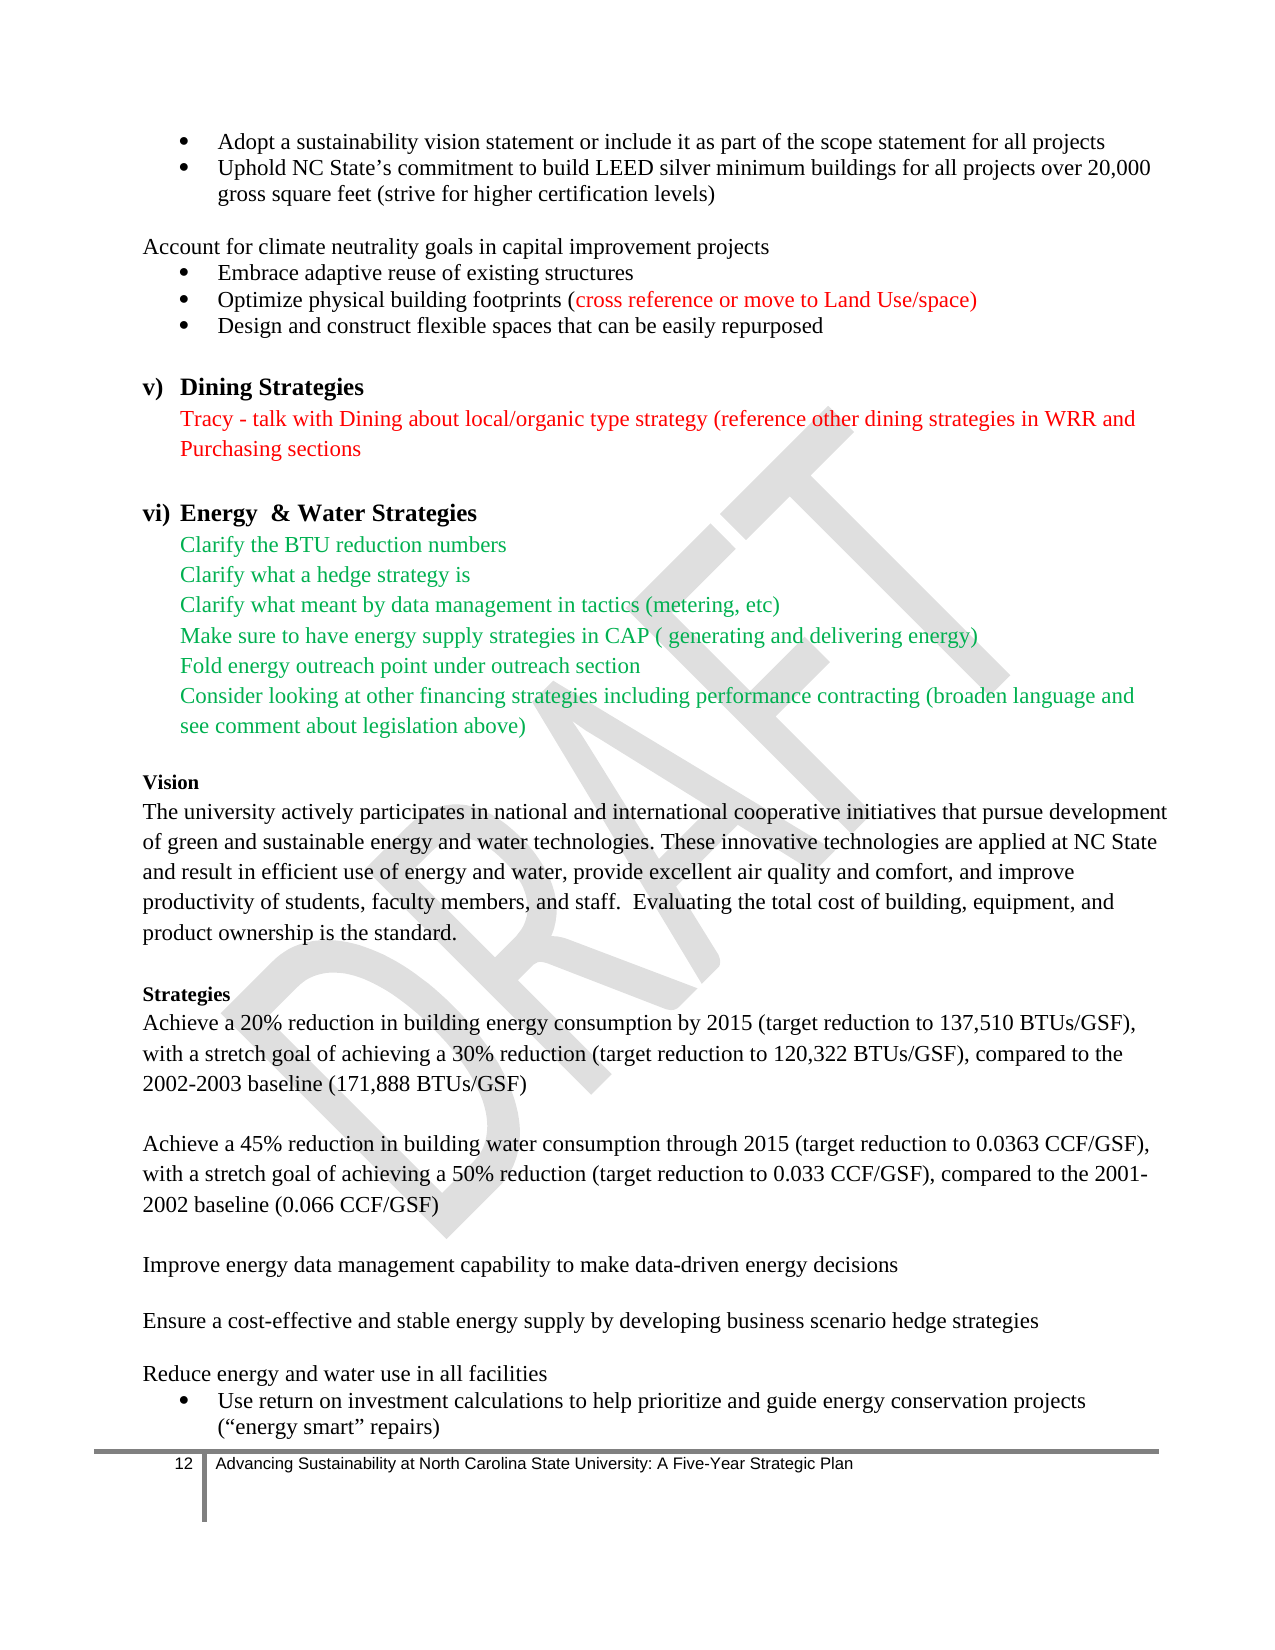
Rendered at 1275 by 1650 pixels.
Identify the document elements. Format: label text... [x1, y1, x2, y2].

text Achieve a 20% reduction in building energy consumption by 2015 (target reduction to 137,510 BTUs/GSF), with a stretch goal of achieving a 30% reduction (target reduction to 120,322 BTUs/GSF), compared to the 2002-2003 baseline (171,888 BTUs/GSF) [142, 1009, 1170, 1096]
text Improve energy data management capability to make data-driven energy decisions [142, 1251, 1170, 1277]
text Fold energy outreach point under outreach section [180, 652, 1170, 678]
list Adopt a sustainability vision statement or include it as part of the scope statement for all projects [180, 128, 1170, 154]
text Consider looking at other financing strategies including performance contracting (broaden language and see comment about legislation above) [180, 682, 1170, 739]
list Embrace adaptive reuse of existing structures [180, 259, 1170, 286]
list Dining Strategies [142, 372, 1170, 400]
text Clarify the BTU reduction numbers [180, 531, 1170, 557]
text Clarify what a hedge strategy is [180, 561, 1170, 588]
list Design and construct flexible spaces that can be easily repurposed [180, 312, 1170, 338]
text Strategies [142, 982, 1170, 1006]
list Uphold NC State’s commitment to build LEED silver minimum buildings for all projects over 20,000 gross square feet (strive for higher certification levels) [180, 154, 1170, 207]
list Optimize physical building footprints (cross reference or move to Land Use/space) [180, 286, 1170, 312]
text Clarify what meant by data management in tactics (metering, etc) [180, 591, 1170, 618]
list Energy & Water Strategies [142, 498, 1170, 527]
text Ensure a cost-effective and stable energy supply by developing business scenario hedge strategies [142, 1308, 1170, 1334]
text Vision [142, 770, 1170, 794]
text Make sure to have energy supply strategies in CAP ( generating and delivering energy) [180, 622, 1170, 648]
text Account for climate neutrality goals in capital improvement projects [142, 233, 1170, 259]
text Achieve a 45% reduction in building water consumption through 2015 (target reduction to 0.0363 CCF/GSF), with a stretch goal of achieving a 50% reduction (target reduction to 0.033 CCF/GSF), compared to the 2001-2002 baseline (0.066 CCF/GSF) [142, 1130, 1170, 1217]
text Reduce energy and water use in all facilities [142, 1360, 1170, 1387]
list Use return on investment calculations to help prioritize and guide energy conservation projects (“energy smart” repairs) [180, 1387, 1170, 1439]
text Tracy - talk with Dining about local/organic type strategy (reference other dining strategies in WRR and Purchasing sections [180, 404, 1170, 461]
text The university actively participates in national and international cooperative initiatives that pursue development of green and sustainable energy and water technologies. These innovative technologies are applied at NC State and result in efficient use of energy and water, provide excellent air quality and comfort, and improve productivity of students, faculty members, and staff. Evaluating the total cost of building, equipment, and product ownership is the standard. [142, 798, 1170, 945]
